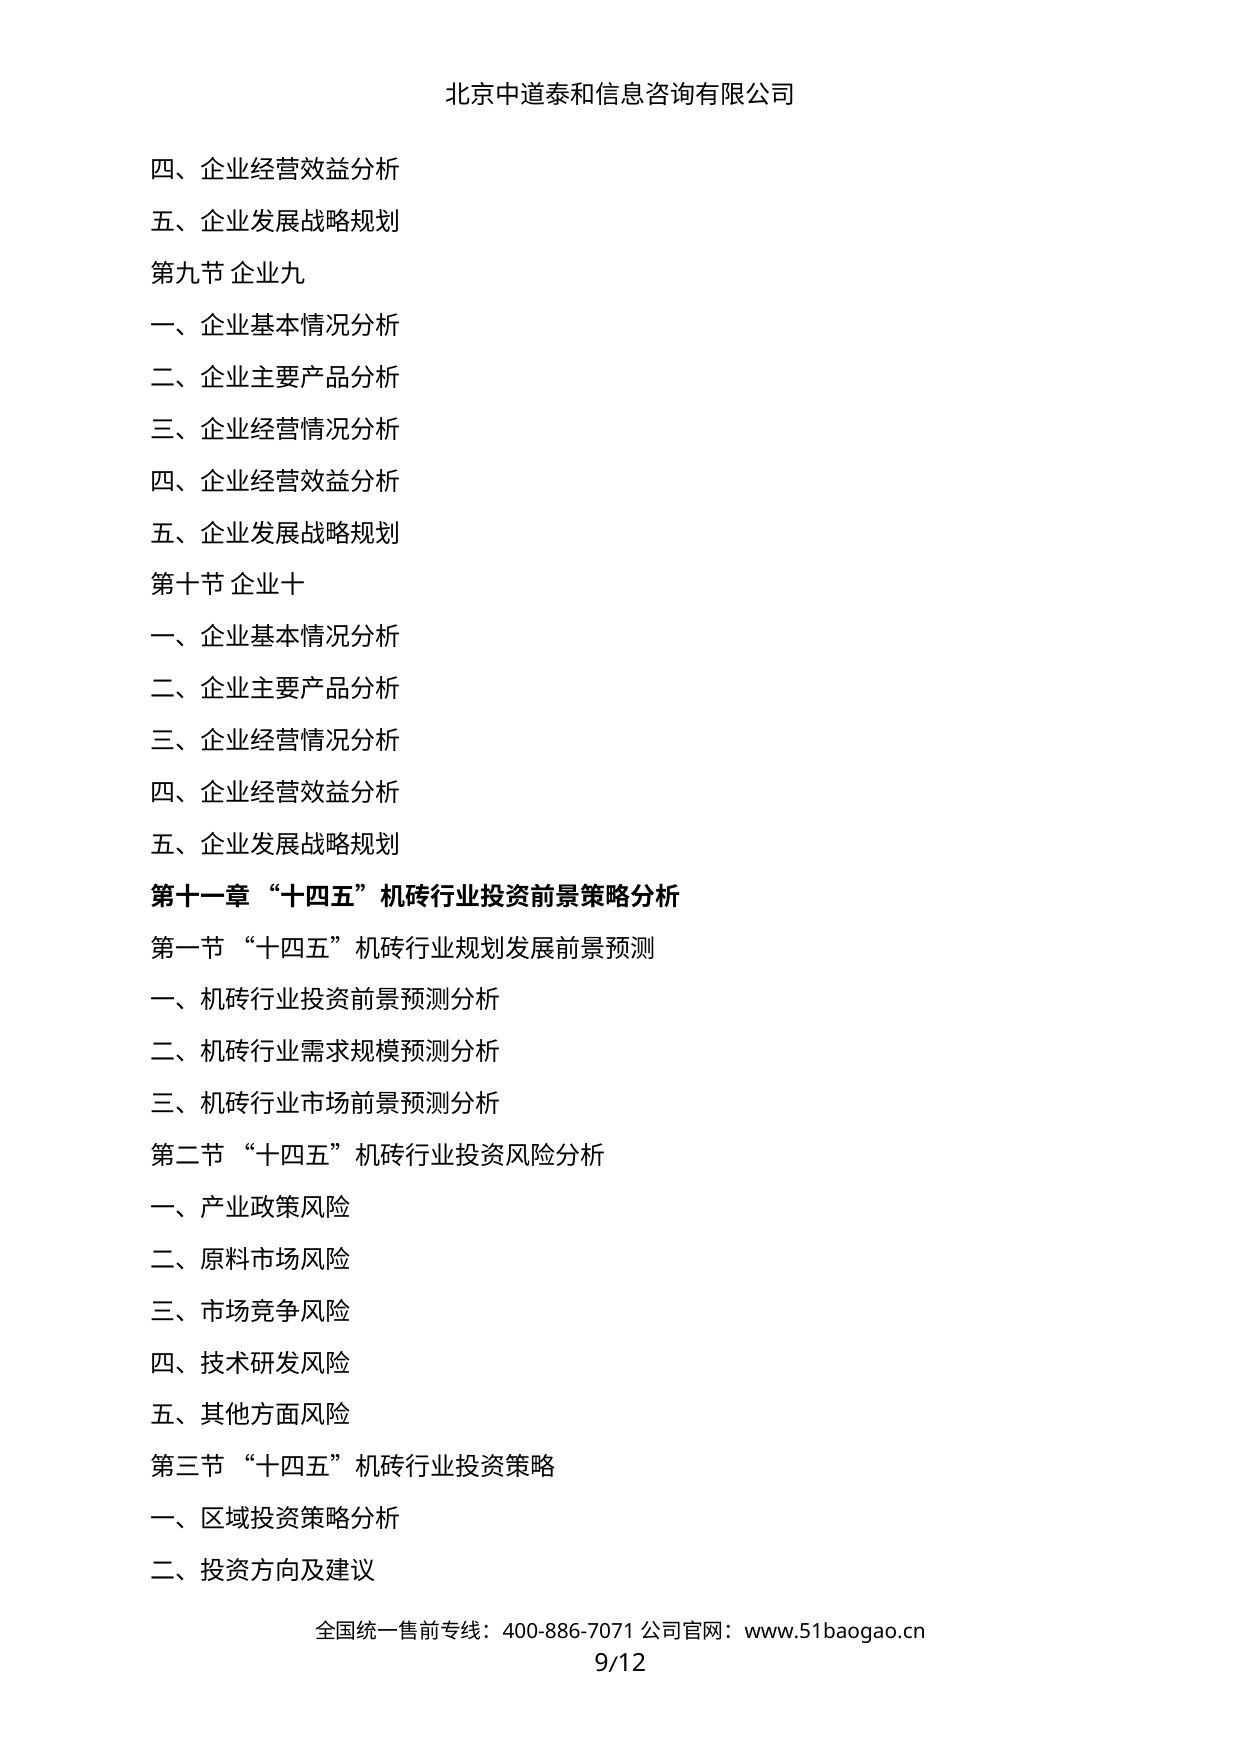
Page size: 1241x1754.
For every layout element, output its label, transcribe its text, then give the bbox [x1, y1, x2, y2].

text 第九节 企业九 [150, 254, 1090, 290]
text 一、机砖行业投资前景预测分析 [150, 980, 1090, 1016]
text 四、企业经营效益分析 [150, 150, 1090, 186]
text 一、企业基本情况分析 [150, 617, 1090, 653]
text 第十一章 “十四五”机砖行业投资前景策略分析 [150, 876, 1090, 912]
text 二、机砖行业需求规模预测分析 [150, 1032, 1090, 1068]
text 二、企业主要产品分析 [150, 357, 1090, 394]
text 第一节 “十四五”机砖行业规划发展前景预测 [150, 928, 1090, 964]
text 二、企业主要产品分析 [150, 669, 1090, 705]
text 第十节 企业十 [150, 565, 1090, 601]
text 第二节 “十四五”机砖行业投资风险分析 [150, 1136, 1090, 1172]
text 第三节 “十四五”机砖行业投资策略 [150, 1447, 1090, 1483]
text 四、企业经营效益分析 [150, 461, 1090, 497]
text 三、企业经营情况分析 [150, 409, 1090, 446]
text 三、机砖行业市场前景预测分析 [150, 1084, 1090, 1120]
text 一、产业政策风险 [150, 1187, 1090, 1224]
text 五、企业发展战略规划 [150, 824, 1090, 861]
text 五、其他方面风险 [150, 1395, 1090, 1431]
text 五、企业发展战略规划 [150, 513, 1090, 549]
text 三、企业经营情况分析 [150, 721, 1090, 757]
text 二、投资方向及建议 [150, 1551, 1090, 1587]
text 五、企业发展战略规划 [150, 202, 1090, 238]
text 二、原料市场风险 [150, 1239, 1090, 1276]
text 四、技术研发风险 [150, 1343, 1090, 1379]
text 四、企业经营效益分析 [150, 772, 1090, 809]
text 三、市场竞争风险 [150, 1291, 1090, 1327]
text 一、区域投资策略分析 [150, 1499, 1090, 1535]
text 一、企业基本情况分析 [150, 306, 1090, 342]
